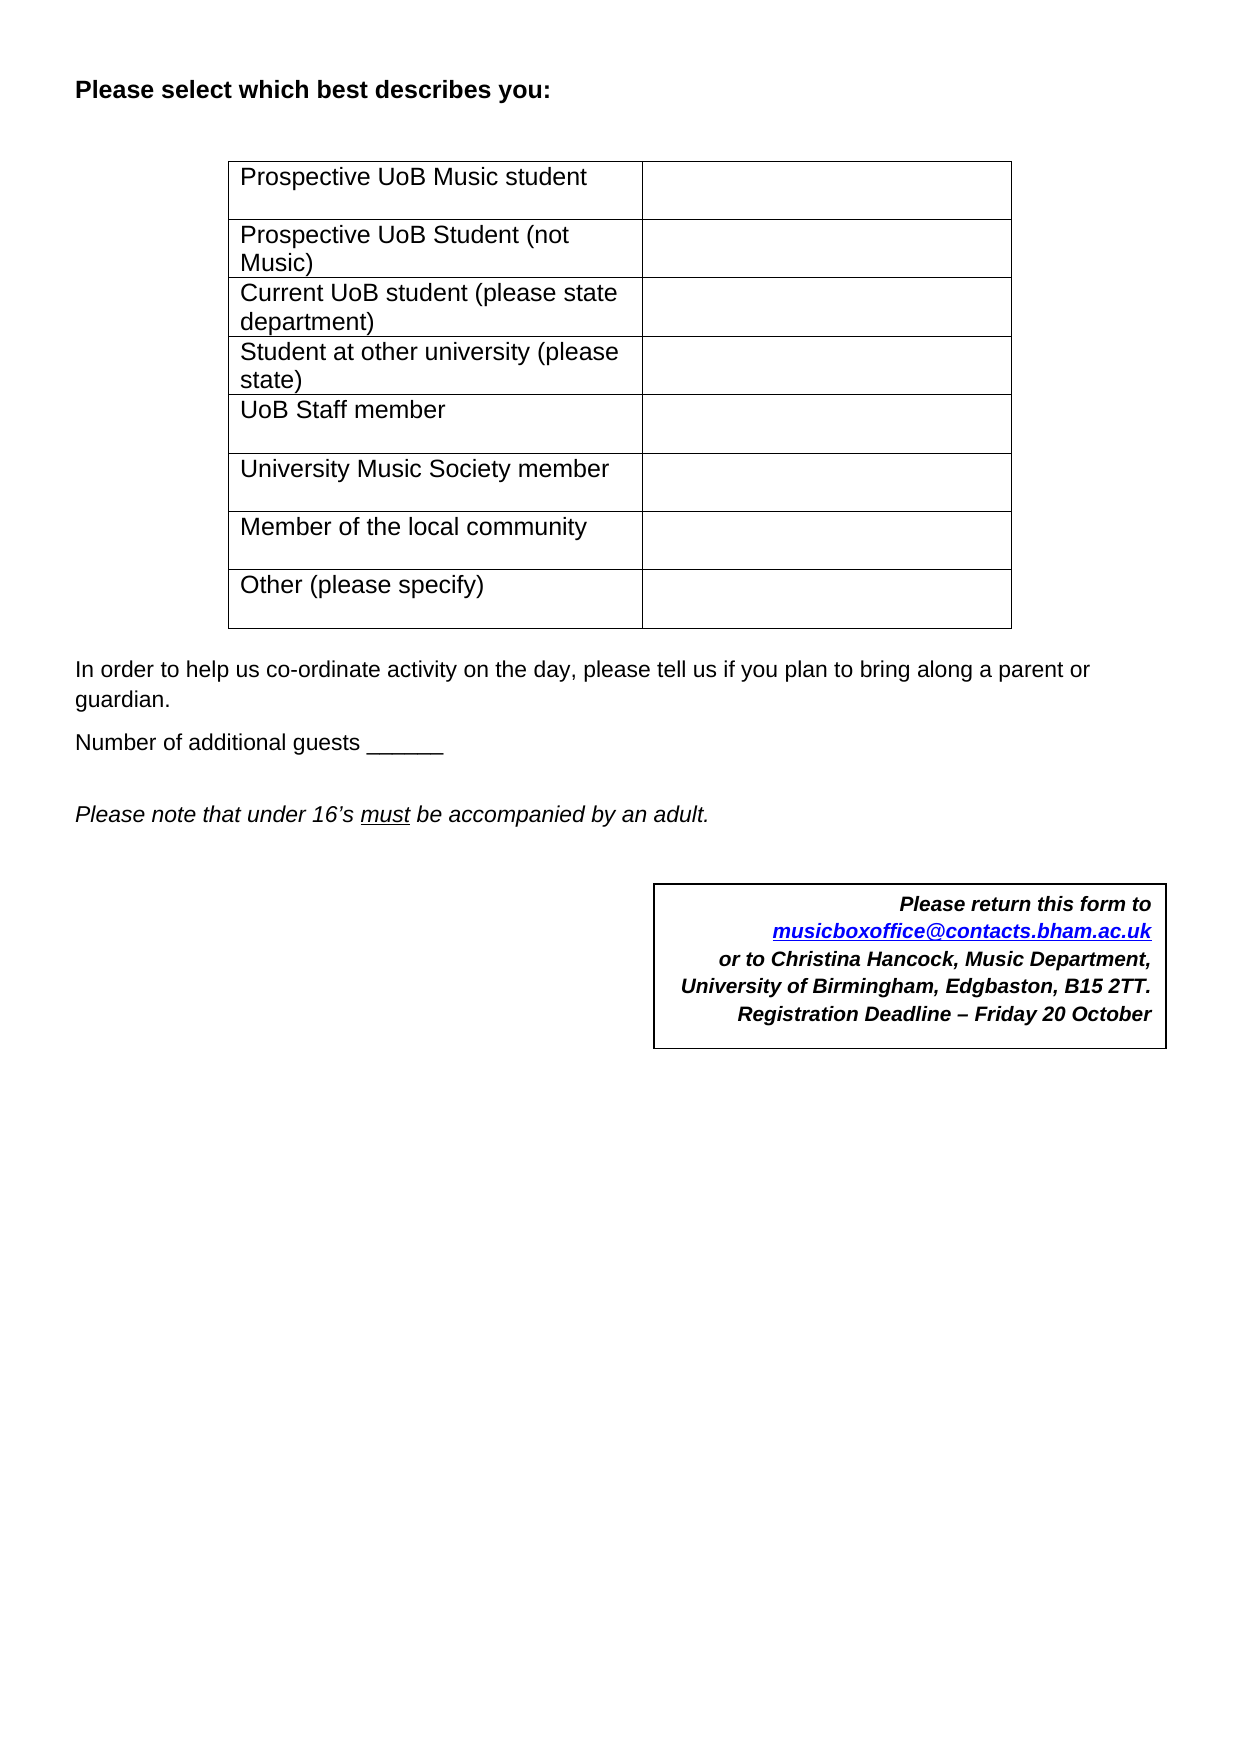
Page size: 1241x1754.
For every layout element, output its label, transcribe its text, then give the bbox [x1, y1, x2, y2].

text In order to help us co-ordinate activity on the day, please tell us if you plan to bring along a parent or guardian. [75, 656, 1165, 713]
table_cell Member of the local community [229, 512, 642, 569]
table_cell [643, 454, 1011, 511]
table_cell UoB Staff member [229, 395, 642, 453]
table_header [643, 162, 1011, 218]
text Please select which best describes you: [75, 75, 1165, 104]
table_cell [643, 220, 1011, 277]
table_cell Student at other university (please state) [229, 337, 642, 394]
text Please note that under 16’s must be accompanied by an adult. [75, 801, 1165, 827]
table_cell [643, 512, 1011, 569]
text Number of additional guests ______ [75, 729, 1165, 755]
table_cell [643, 278, 1011, 336]
table_cell [643, 570, 1011, 628]
table_cell Prospective UoB Student (not Music) [229, 220, 642, 277]
table_cell [643, 395, 1011, 453]
table_cell Current UoB student (please state department) [229, 278, 642, 336]
table_cell University Music Society member [229, 454, 642, 511]
table_cell [643, 337, 1011, 394]
table_cell Other (please specify) [229, 570, 642, 628]
table_header Prospective UoB Music student [229, 162, 642, 218]
